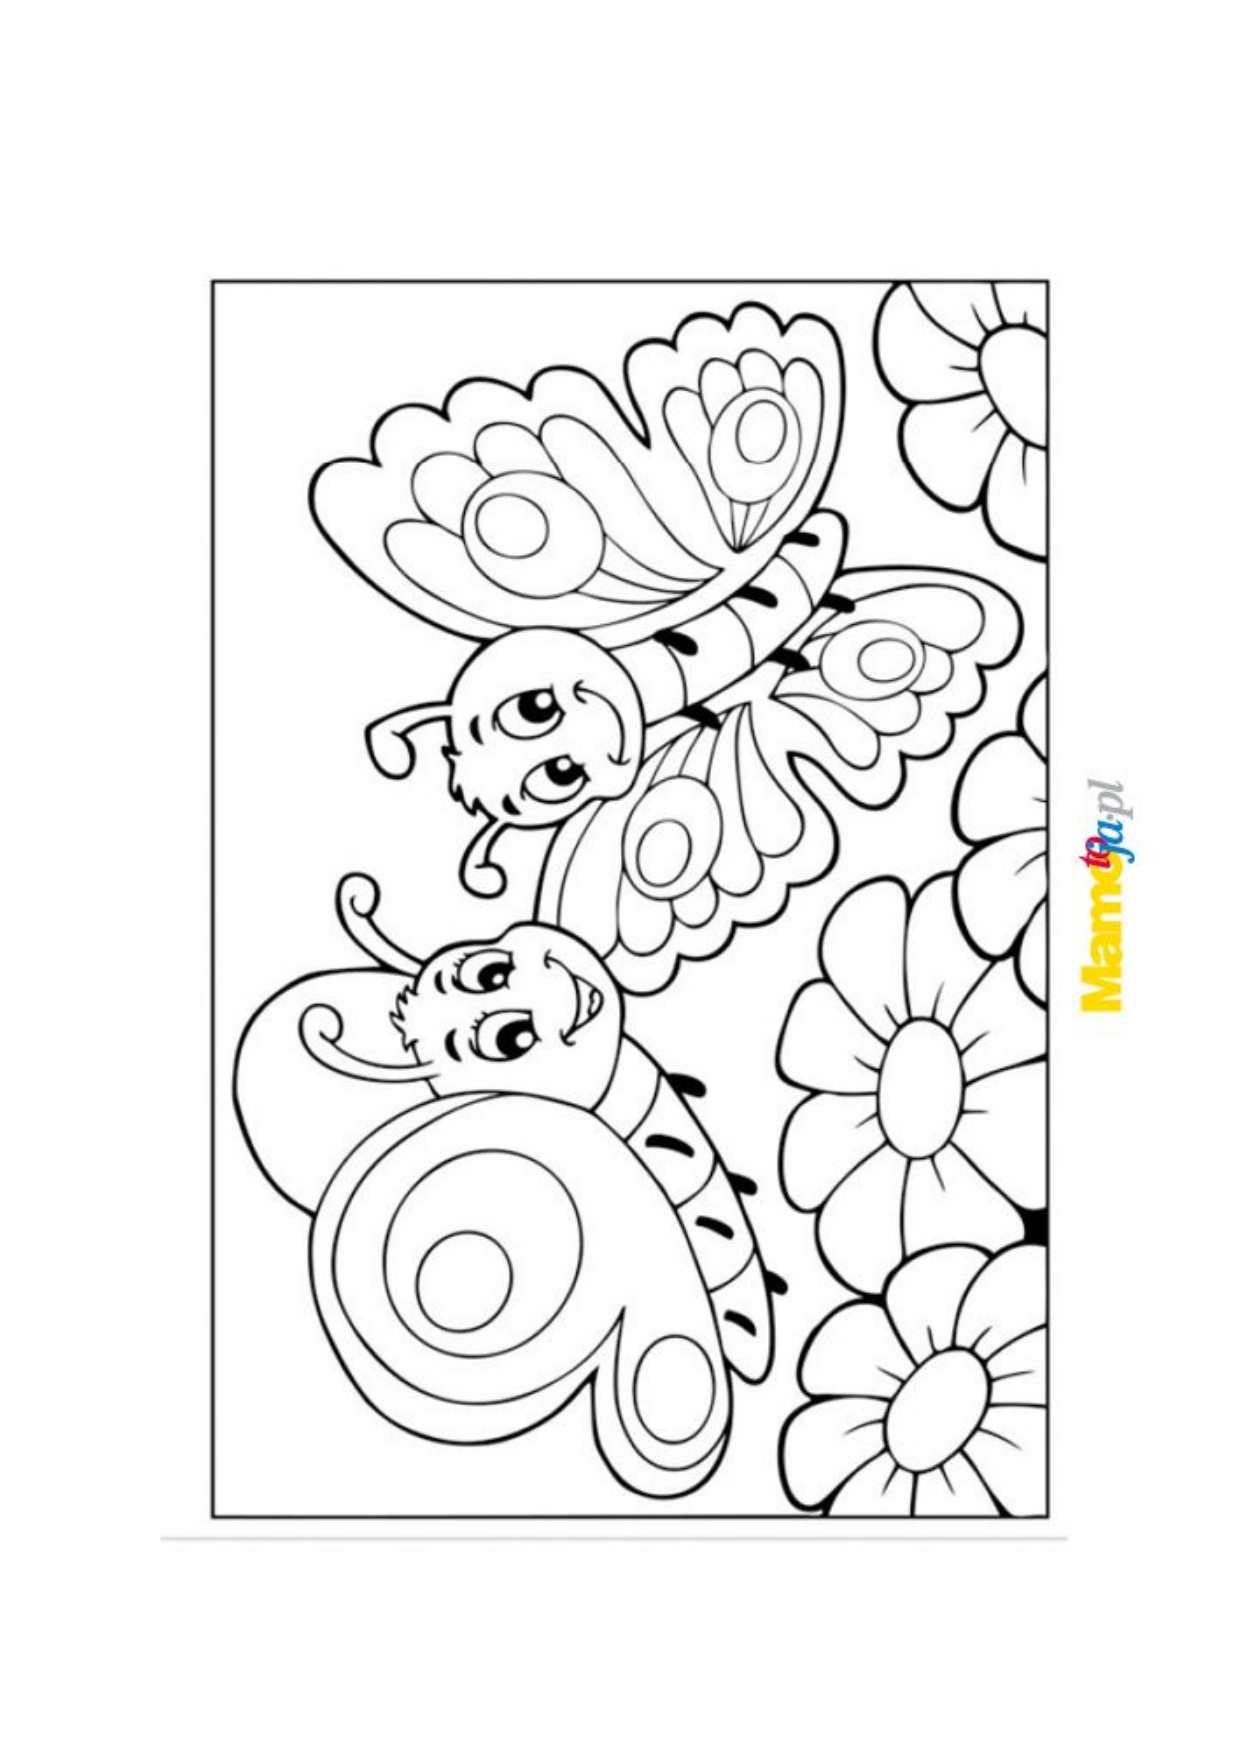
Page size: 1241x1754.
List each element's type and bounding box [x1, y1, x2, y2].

picture [147, 195, 1198, 1596]
